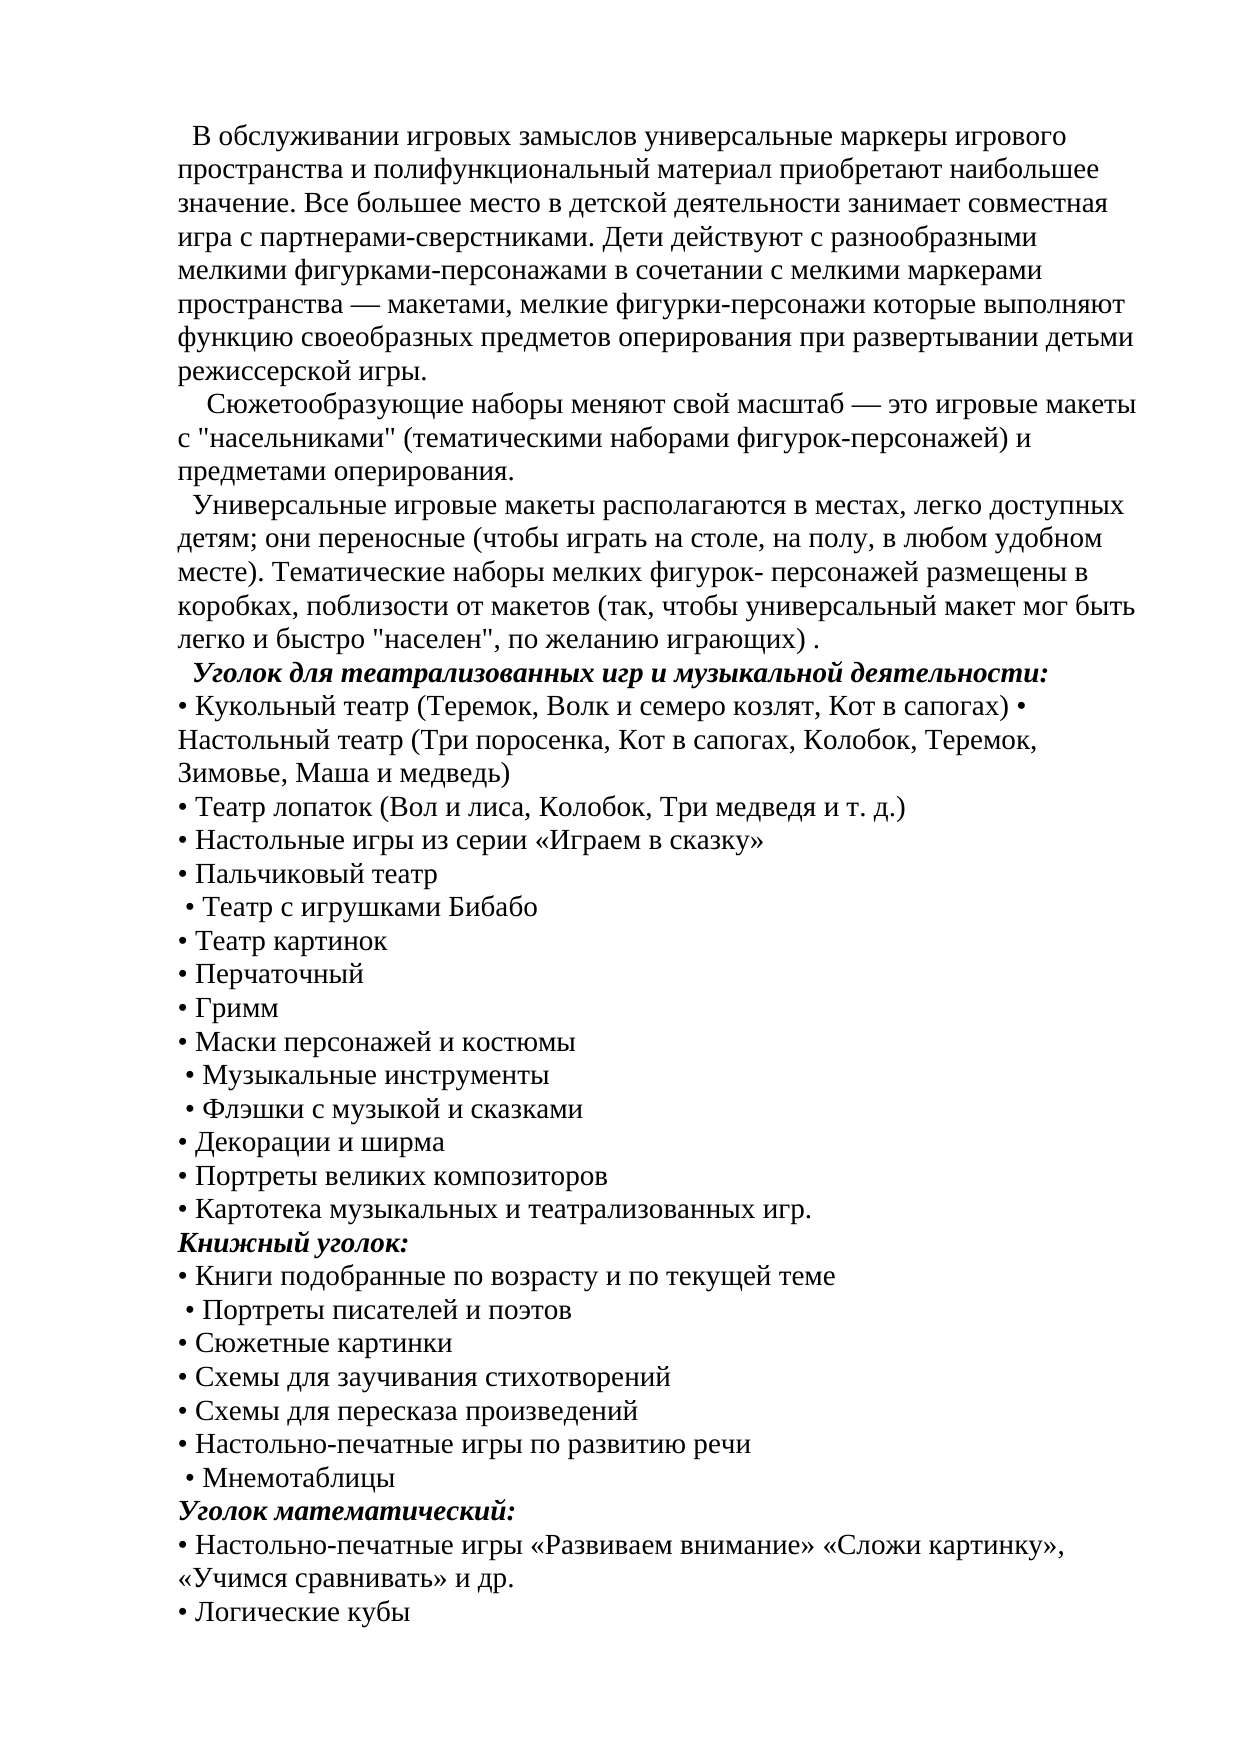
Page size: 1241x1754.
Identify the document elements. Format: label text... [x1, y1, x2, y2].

text • Схемы для пересказа произведений [177, 1393, 1152, 1426]
text • Схемы для заучивания стихотворений [177, 1359, 1152, 1393]
text • Перчаточный [177, 957, 1152, 990]
text • Театр картинок [177, 923, 1152, 957]
text • Сюжетные картинки [177, 1326, 1152, 1359]
text • Настольные игры из серии «Играем в сказку» [177, 822, 1152, 856]
text • Театр лопаток (Вол и лиса, Колобок, Три медведя и т. д.) [177, 789, 1152, 822]
text • Настольно-печатные игры «Развиваем внимание» «Сложи картинку», «Учимся сравнивать» и др. [177, 1527, 1152, 1594]
text • Портреты великих композиторов [177, 1158, 1152, 1191]
text • Портреты писателей и поэтов [177, 1292, 1152, 1326]
text • Флэшки с музыкой и сказками [177, 1091, 1152, 1124]
text • Пальчиковый театр [177, 856, 1152, 889]
text Универсальные игровые макеты располагаются в местах, легко доступных детям; они переносные (чтобы играть на столе, на полу, в любом удобном месте). Тематические наборы мелких фигурок- персонажей размещены в коробках, поблизости от макетов (так, чтобы универсальный макет мог быть легко и быстро "населен", по желанию играющих) . [177, 487, 1152, 655]
text • Настольно-печатные игры по развитию речи [177, 1426, 1152, 1460]
text Уголок математический: [177, 1493, 1152, 1527]
text • Музыкальные инструменты [177, 1057, 1152, 1091]
text • Кукольный театр (Теремок, Волк и семеро козлят, Кот в сапогах) • Настольный театр (Три поросенка, Кот в сапогах, Колобок, Теремок, Зимовье, Маша и медведь) [177, 688, 1152, 789]
text • Гримм [177, 990, 1152, 1024]
text Книжный уголок: [177, 1225, 1152, 1258]
text • Маски персонажей и костюмы [177, 1024, 1152, 1057]
text • Мнемотаблицы [177, 1460, 1152, 1493]
text • Декорации и ширма [177, 1124, 1152, 1158]
text Сюжетообразующие наборы меняют свой масштаб — это игровые макеты с "насельниками" (тематическими наборами фигурок-персонажей) и предметами оперирования. [177, 386, 1152, 487]
text • Книги подобранные по возрасту и по текущей теме [177, 1258, 1152, 1292]
text • Театр с игрушками Бибабо [177, 889, 1152, 923]
text • Логические кубы [177, 1594, 1152, 1627]
text В обслуживании игровых замыслов универсальные маркеры игрового пространства и полифункциональный материал приобретают наибольшее значение. Все большее место в детской деятельности занимает совместная игра с партнерами-сверстниками. Дети действуют с разнообразными мелкими фигурками-персонажами в сочетании с мелкими маркерами пространства — макетами, мелкие фигурки-персонажи которые выполняют функцию своеобразных предметов оперирования при развертывании детьми режиссерской игры. [177, 118, 1152, 386]
text • Картотека музыкальных и театрализованных игр. [177, 1191, 1152, 1225]
text Уголок для театрализованных игр и музыкальной деятельности: [177, 655, 1152, 688]
